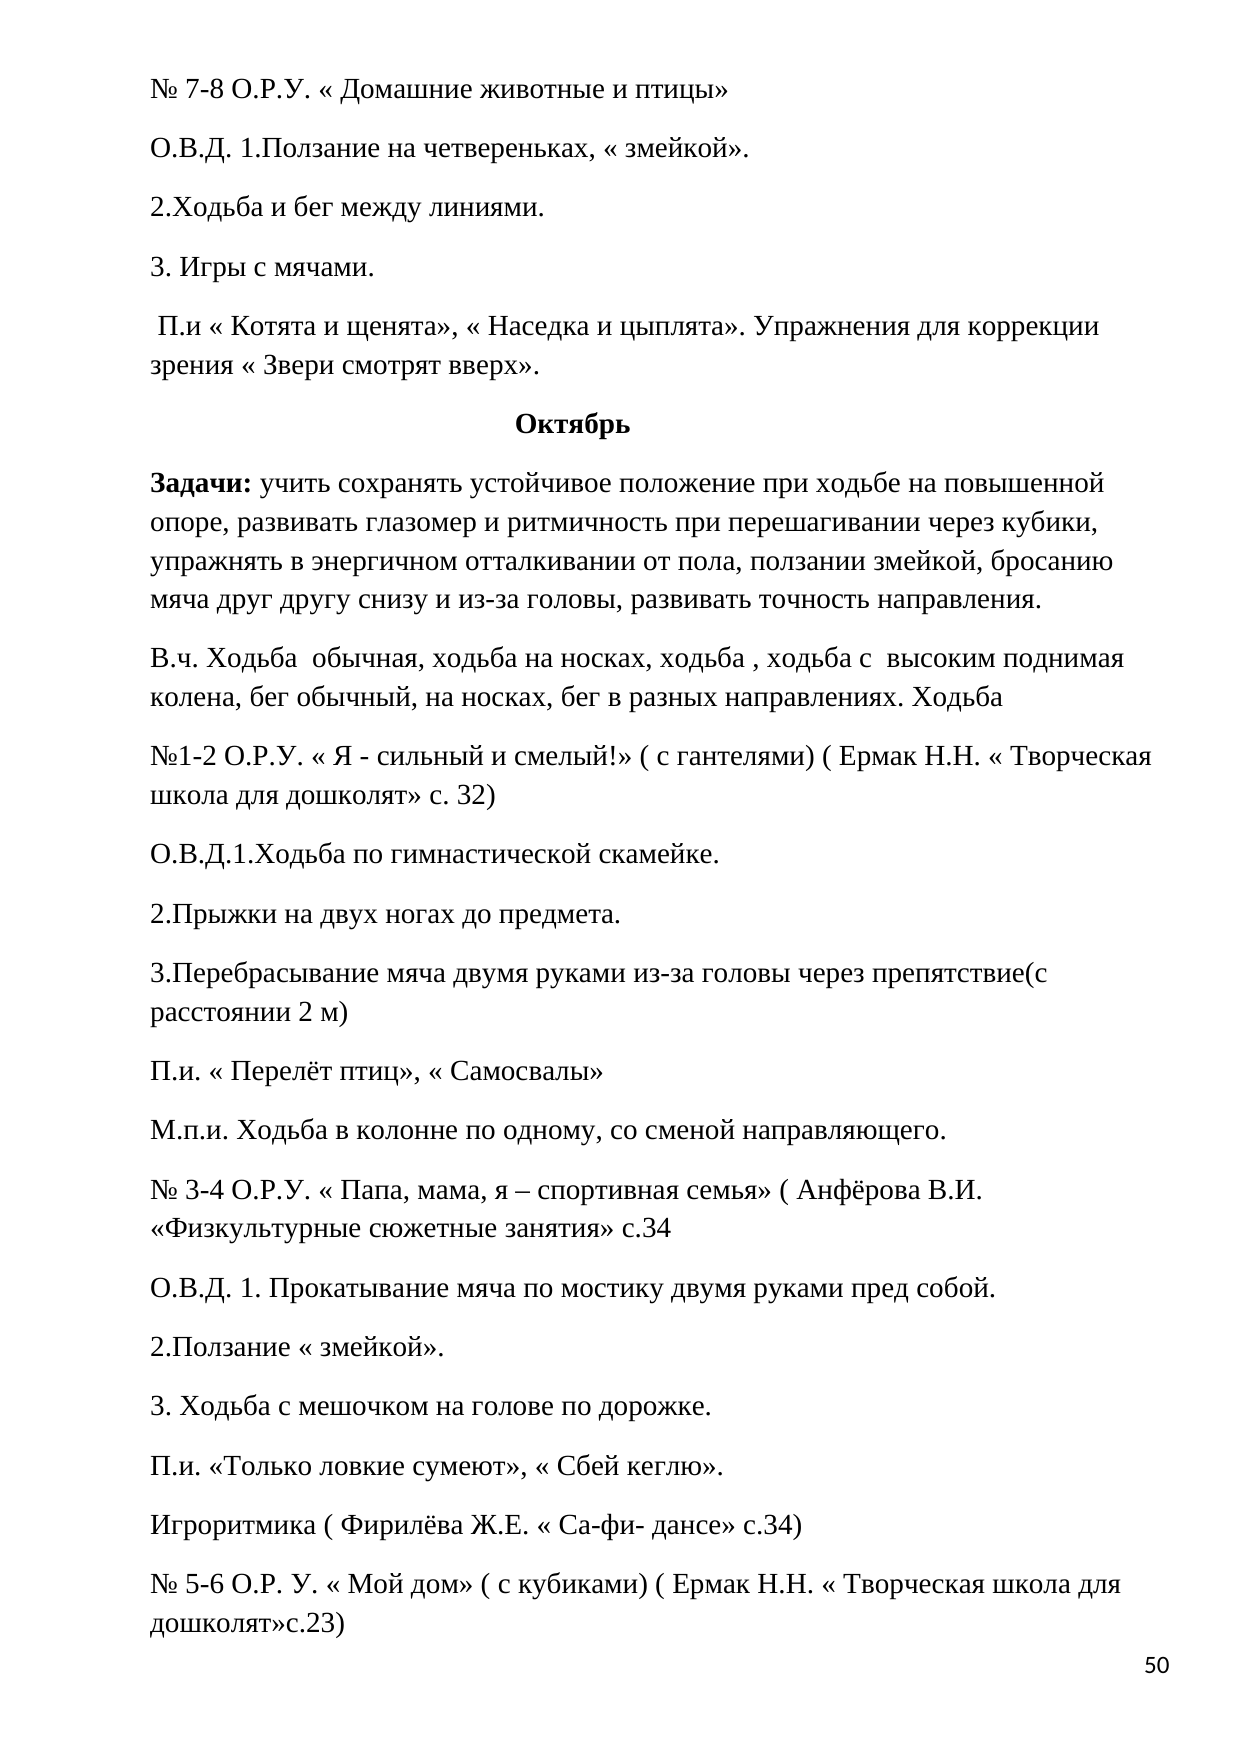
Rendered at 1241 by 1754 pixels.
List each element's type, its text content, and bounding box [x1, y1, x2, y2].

text Октябрь [150, 406, 1169, 440]
text 2.Ползание « змейкой». [150, 1329, 1169, 1363]
text М.п.и. Ходьба в колонне по одному, со сменой направляющего. [150, 1112, 1169, 1146]
text № 3-4 О.Р.У. « Папа, мама, я – спортивная семья» ( Анфёрова В.И. «Физкультурные сюжетные занятия» с.34 [150, 1172, 1169, 1244]
text 3.Перебрасывание мяча двумя руками из-за головы через препятствие(с расстоянии 2 м) [150, 955, 1169, 1027]
text № 7-8 О.Р.У. « Домашние животные и птицы» [150, 71, 1169, 104]
text П.и. «Только ловкие сумеют», « Сбей кеглю». [150, 1448, 1169, 1481]
text Игроритмика ( Фирилёва Ж.Е. « Са-фи- дансе» с.34) [150, 1507, 1169, 1541]
text П.и. « Перелёт птиц», « Самосвалы» [150, 1053, 1169, 1087]
text П.и « Котята и щенята», « Наседка и цыплята». Упражнения для коррекции зрения « Звери смотрят вверх». [150, 308, 1169, 380]
text 2.Прыжки на двух ногах до предмета. [150, 896, 1169, 929]
text 3. Ходьба с мешочком на голове по дорожке. [150, 1388, 1169, 1422]
text В.ч. Ходьба обычная, ходьба на носках, ходьба , ходьба с высоким поднимая колена, бег обычный, на носках, бег в разных направлениях. Ходьба [150, 641, 1169, 713]
text Задачи: учить сохранять устойчивое положение при ходьбе на повышенной опоре, развивать глазомер и ритмичность при перешагивании через кубики, упражнять в энергичном отталкивании от пола, ползании змейкой, бросанию мяча друг другу снизу и из-за головы, развивать точность направления. [150, 466, 1169, 615]
text №1-2 О.Р.У. « Я - сильный и смелый!» ( с гантелями) ( Ермак Н.Н. « Творческая школа для дошколят» с. 32) [150, 738, 1169, 811]
text О.В.Д.1.Ходьба по гимнастической скамейке. [150, 836, 1169, 870]
text 2.Ходьба и бег между линиями. [150, 189, 1169, 223]
text О.В.Д. 1. Прокатывание мяча по мостику двумя руками пред собой. [150, 1270, 1169, 1303]
text 3. Игры с мячами. [150, 249, 1169, 282]
text № 5-6 О.Р. У. « Мой дом» ( с кубиками) ( Ермак Н.Н. « Творческая школа для дошколят»с.23) [150, 1567, 1169, 1639]
text О.В.Д. 1.Ползание на четвереньках, « змейкой». [150, 130, 1169, 164]
